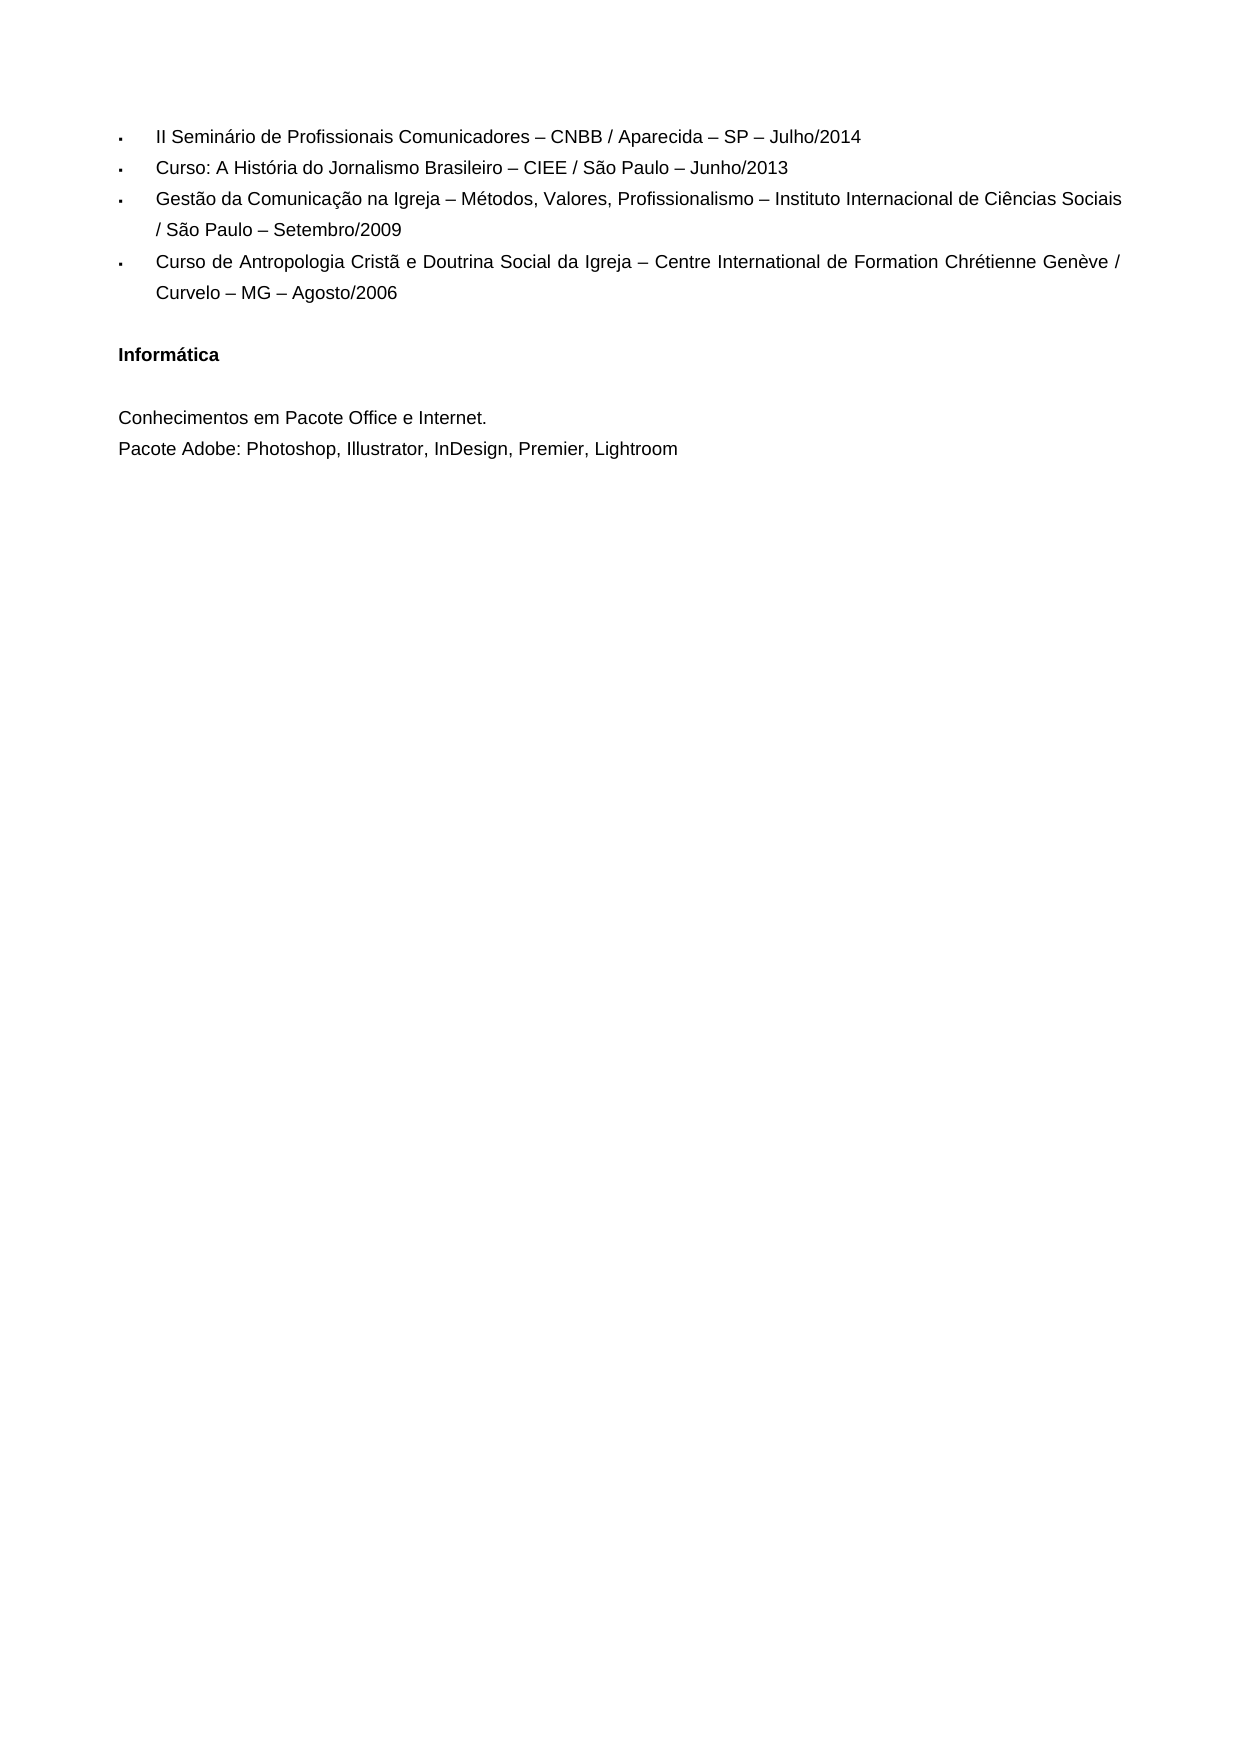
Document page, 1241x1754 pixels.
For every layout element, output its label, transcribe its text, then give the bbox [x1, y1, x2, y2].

list Curso: A História do Jornalismo Brasileiro – CIEE / São Paulo – Junho/2013 [118, 149, 1122, 181]
list II Seminário de Profissionais Comunicadores – CNBB / Aparecida – SP – Julho/2014 [118, 118, 1122, 149]
text Conhecimentos em Pacote Office e Internet. [118, 399, 1122, 431]
list Gestão da Comunicação na Igreja – Métodos, Valores, Profissionalismo – Instituto Internacional de Ciências Sociais / São Paulo – Setembro/2009 [118, 181, 1122, 243]
text Informática [118, 337, 1122, 368]
text Pacote Adobe: Photoshop, Illustrator, InDesign, Premier, Lightroom [118, 431, 1122, 462]
list Curso de Antropologia Cristã e Doutrina Social da Igreja – Centre International de Formation Chrétienne Genève / Curvelo – MG – Agosto/2006 [118, 243, 1122, 306]
